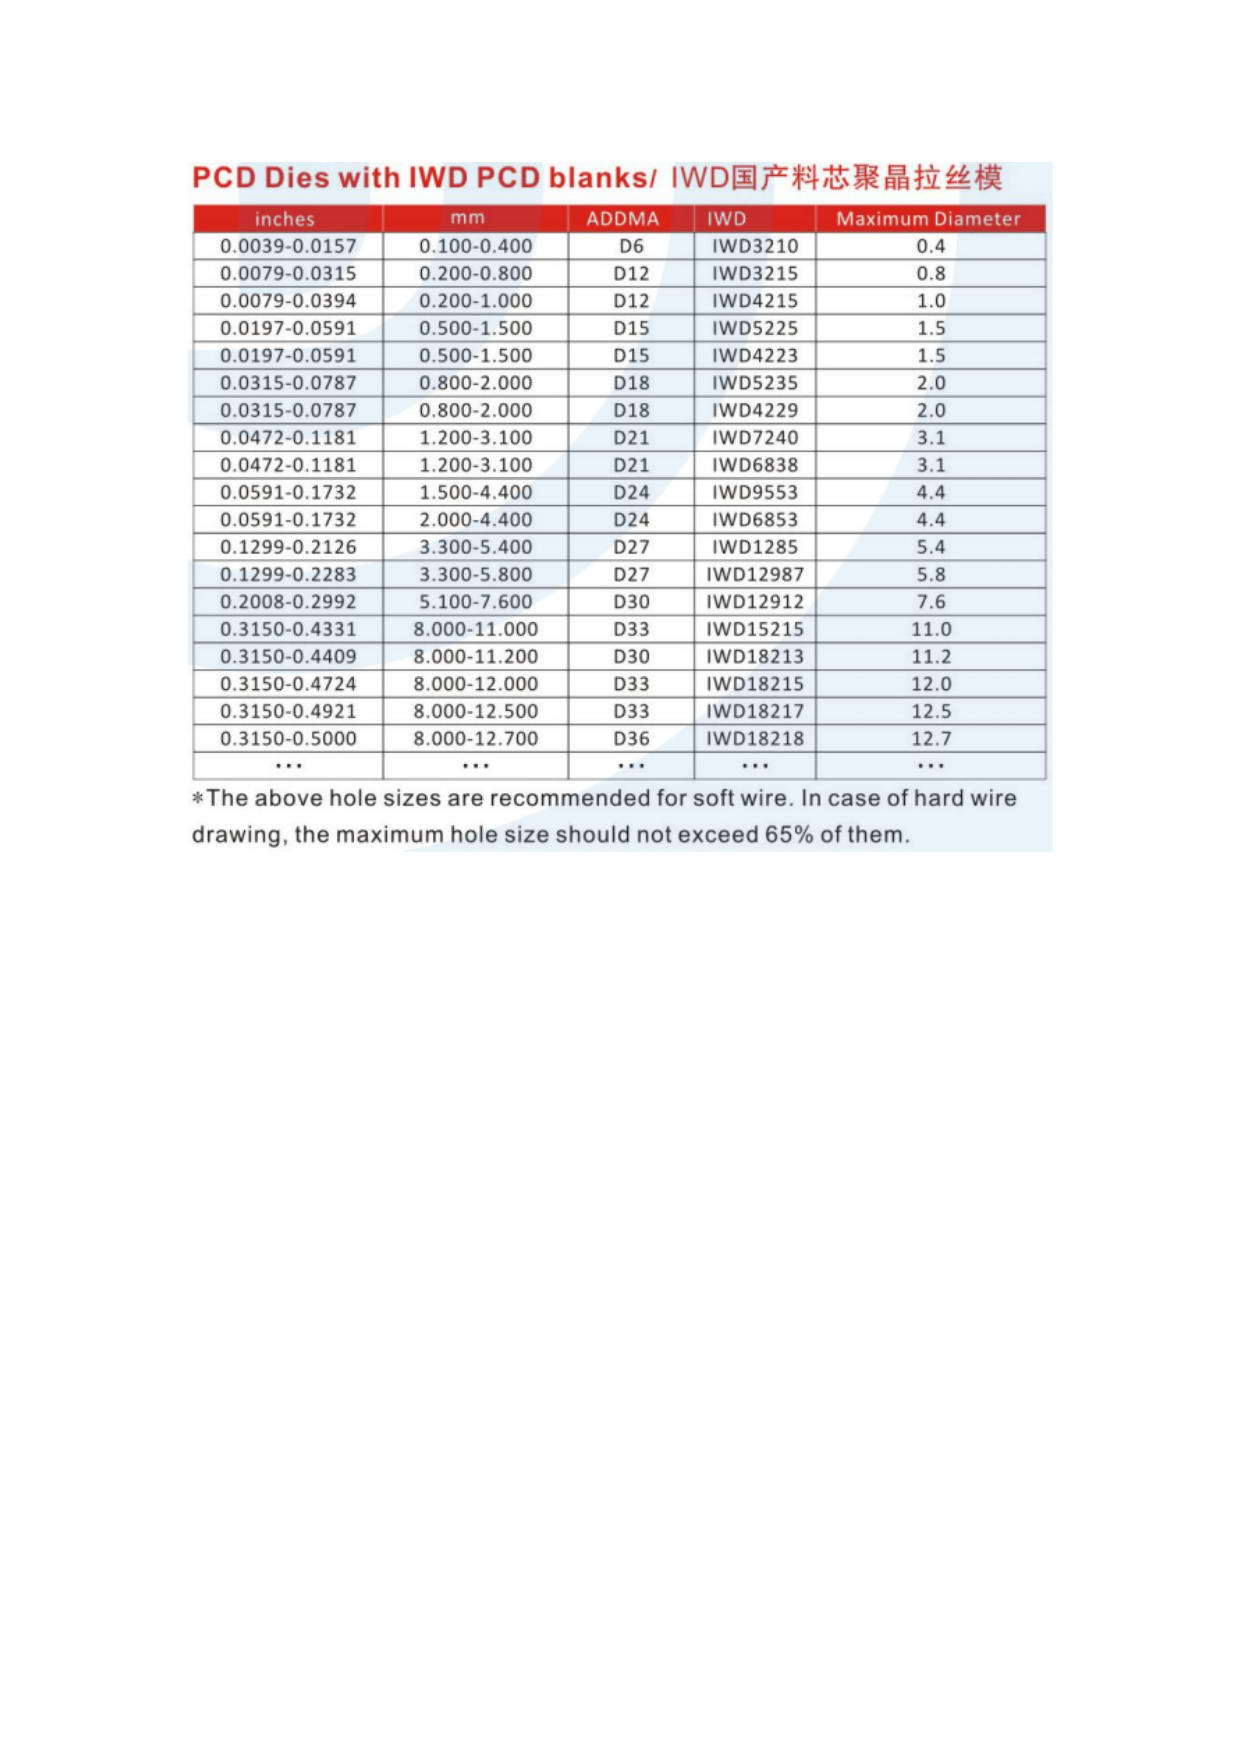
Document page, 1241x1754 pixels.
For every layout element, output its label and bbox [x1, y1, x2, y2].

picture [187, 162, 1053, 852]
